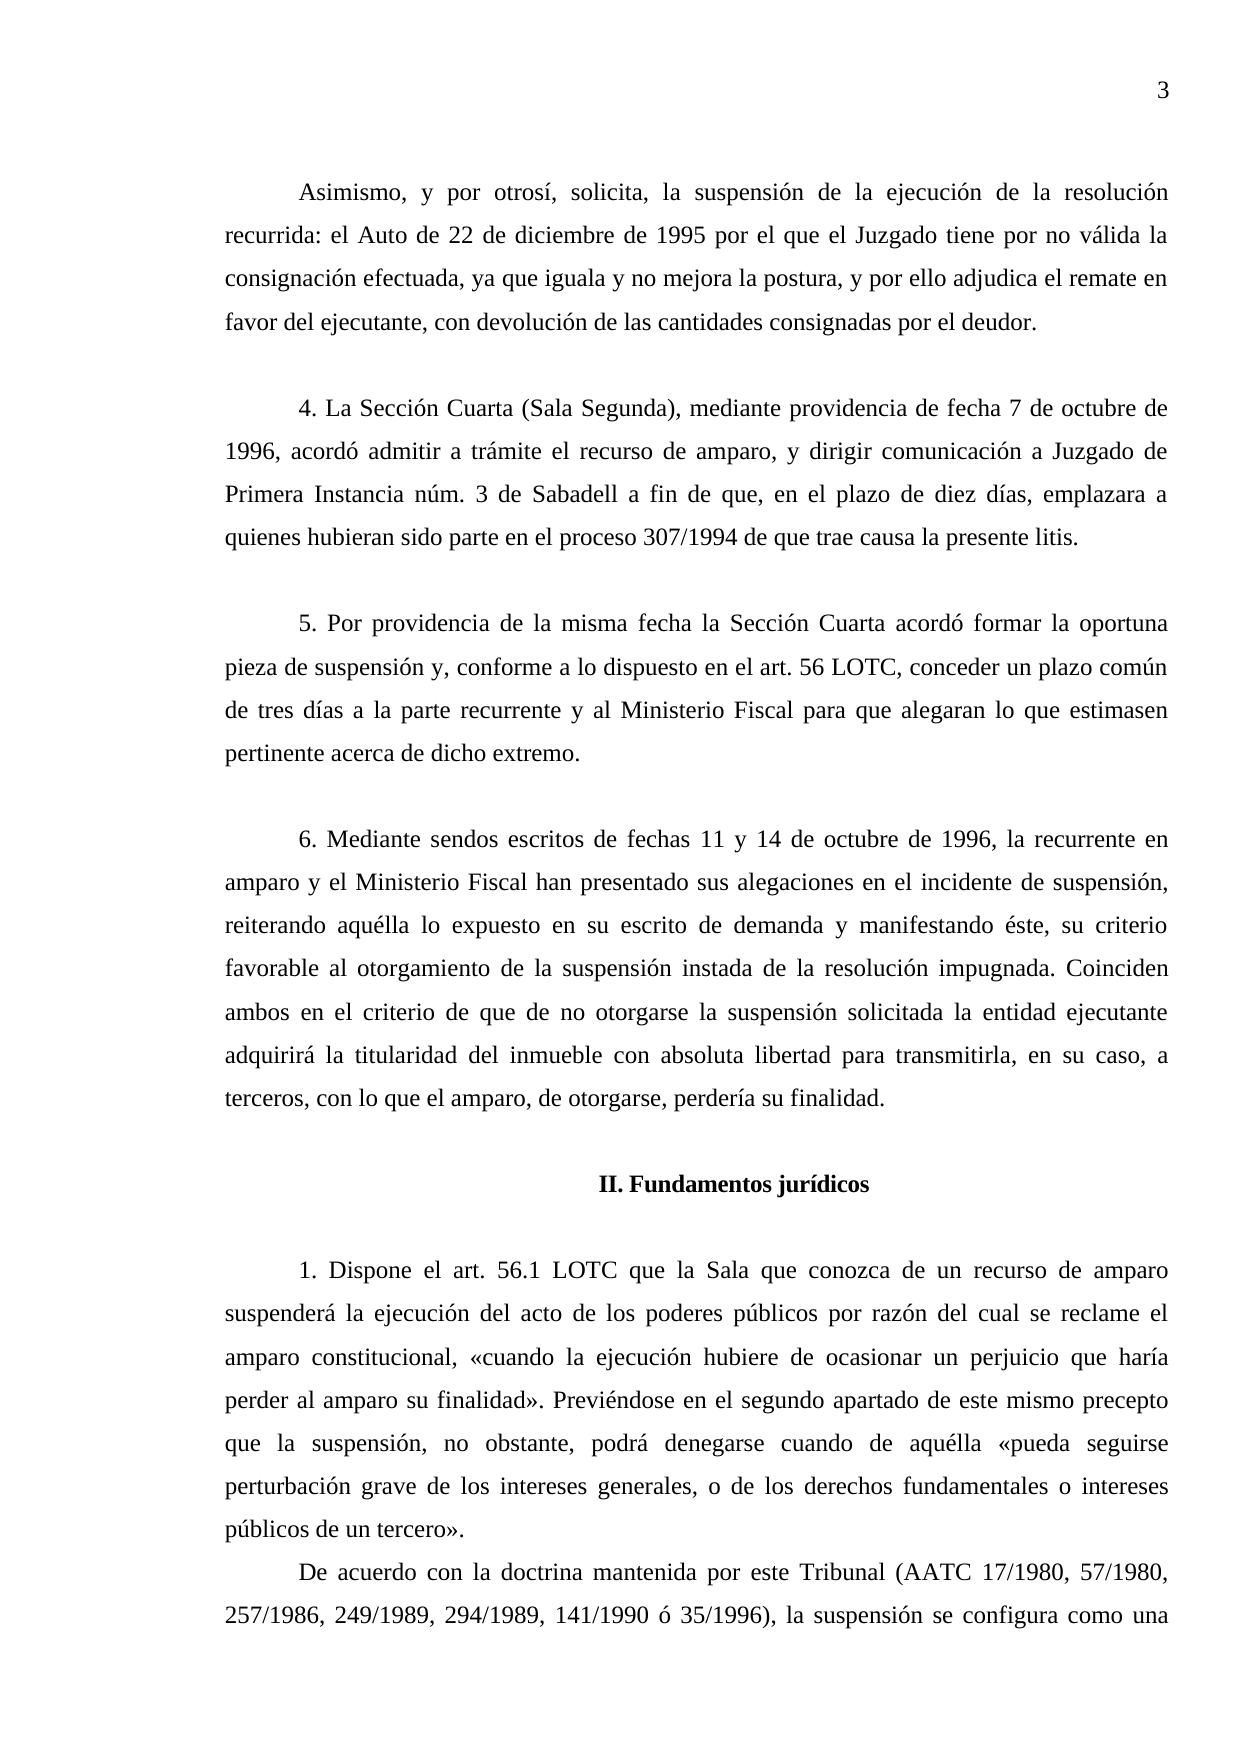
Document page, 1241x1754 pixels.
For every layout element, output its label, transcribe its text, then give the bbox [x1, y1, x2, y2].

text 5. Por providencia de la misma fecha la Sección Cuarta acordó formar la oportuna pieza de suspensión y, conforme a lo dispuesto en el art. 56 LOTC, conceder un plazo común de tres días a la parte recurrente y al Ministerio Fiscal para que alegaran lo que estimasen pertinente acerca de dicho extremo. [224, 608, 1169, 767]
text 4. La Sección Cuarta (Sala Segunda), mediante providencia de fecha 7 de octubre de 1996, acordó admitir a trámite el recurso de amparo, y dirigir comunicación a Juzgado de Primera Instancia núm. 3 de Sabadell a fin de que, en el plazo de diez días, emplazara a quienes hubieran sido parte en el proceso 307/1994 de que trae causa la presente litis. [224, 393, 1169, 551]
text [224, 1557, 1169, 1629]
text 6. Mediante sendos escritos de fechas 11 y 14 de octubre de 1996, la recurrente en amparo y el Ministerio Fiscal han presentado sus alegaciones en el incidente de suspensión, reiterando aquélla lo expuesto en su escrito de demanda y manifestando éste, su criterio favorable al otorgamiento de la suspensión instada de la resolución impugnada. Coinciden ambos en el criterio de que de no otorgarse la suspensión solicitada la entidad ejecutante adquirirá la titularidad del inmueble con absoluta libertad para transmitirla, en su caso, a terceros, con lo que el amparo, de otorgarse, perdería su finalidad. [224, 824, 1169, 1112]
text 1. Dispone el art. 56.1 LOTC que la Sala que conozca de un recurso de amparo suspenderá la ejecución del acto de los poderes públicos por razón del cual se reclame el amparo constitucional, «cuando la ejecución hubiere de ocasionar un perjuicio que haría perder al amparo su finalidad». Previéndose en el segundo apartado de este mismo precepto que la suspensión, no obstante, podrá denegarse cuando de aquélla «pueda seguirse perturbación grave de los intereses generales, o de los derechos fundamentales o intereses públicos de un tercero». [224, 1255, 1169, 1543]
subtitle II. Fundamentos jurídicos [224, 1169, 1169, 1198]
text Asimismo, y por otrosí, solicita, la suspensión de la ejecución de la resolución recurrida: el Auto de 22 de diciembre de 1995 por el que el Juzgado tiene por no válida la consignación efectuada, ya que iguala y no mejora la postura, y por ello adjudica el remate en favor del ejecutante, con devolución de las cantidades consignadas por el deudor. [224, 177, 1169, 335]
